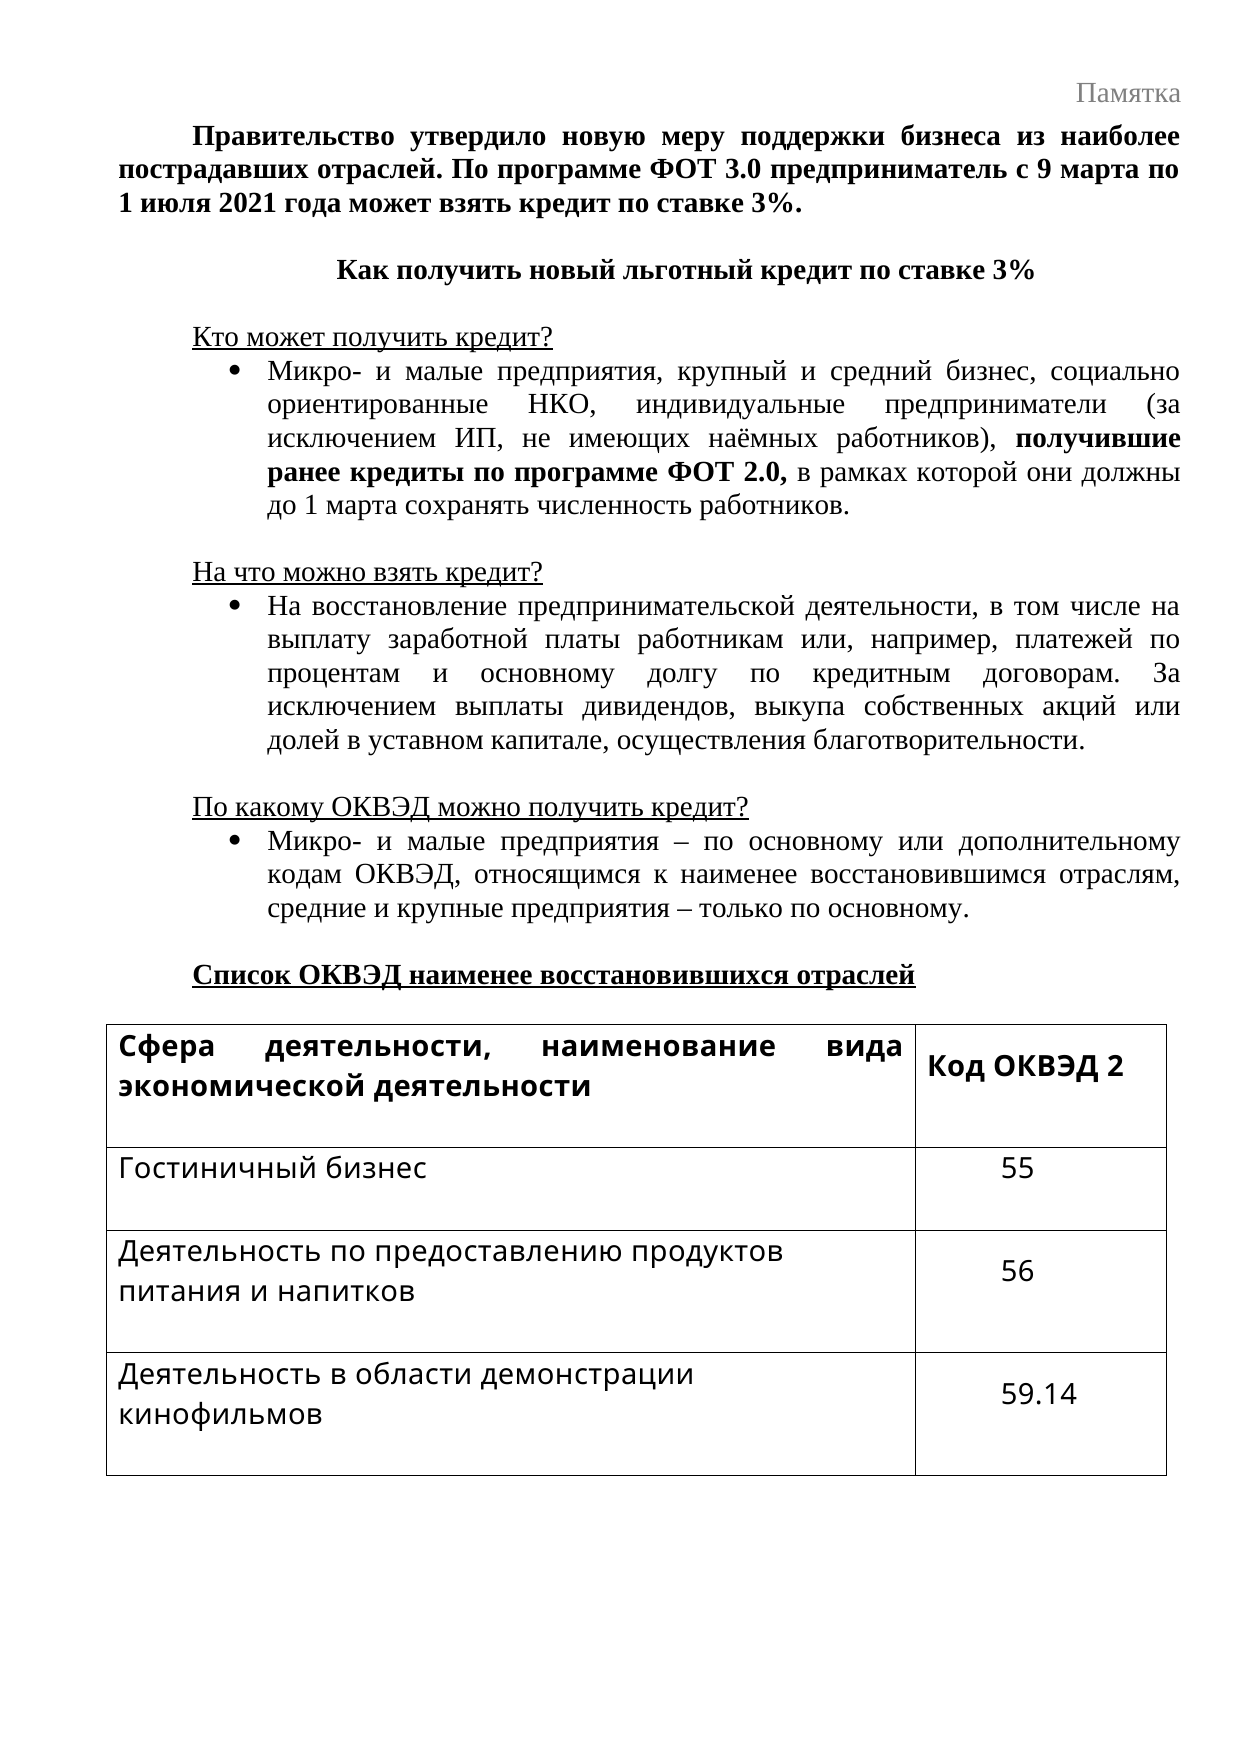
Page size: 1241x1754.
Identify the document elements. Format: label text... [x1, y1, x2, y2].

table_cell Деятельность в области демонстрации кинофильмов [107, 1353, 915, 1475]
table_cell Гостиничный бизнес [107, 1148, 915, 1229]
table_cell 56 [916, 1231, 1166, 1352]
table_cell Деятельность по предоставлению продуктов питания и напитков [107, 1231, 915, 1352]
text Правительство утвердило новую меру поддержки бизнеса из наиболее пострадавших отраслей. По программе ФОТ 3.0 предприниматель с 9 марта по 1 июля 2021 года может взять кредит по ставке 3%. [118, 118, 1181, 219]
list На восстановление предпринимательской деятельности, в том числе на выплату заработной платы работникам или, например, платежей по процентам и основному долгу по кредитным договорам. За исключением выплаты дивидендов, выкупа собственных акций или долей в уставном капитале, осуществления благотворительности. [229, 588, 1181, 756]
table_cell 59.14 [916, 1353, 1166, 1475]
list Микро- и малые предприятия, крупный и средний бизнес, социально ориентированные НКО, индивидуальные предприниматели (за исключением ИП, не имеющих наёмных работников), получившие ранее кредиты по программе ФОТ 2.0, в рамках которой они должны до 1 марта сохранять численность работников. [229, 353, 1181, 521]
list Микро- и малые предприятия – по основному или дополнительному кодам ОКВЭД, относящимся к наименее восстановившимся отраслям, средние и крупные предприятия – только по основному. [229, 823, 1181, 923]
table_header Код ОКВЭД 2 [916, 1025, 1166, 1147]
text Список ОКВЭД наименее восстановившихся отраслей [118, 957, 1181, 991]
table_cell 55 [916, 1148, 1166, 1229]
text Как получить новый льготный кредит по ставке 3% [118, 252, 1181, 286]
text На что можно взять кредит? [118, 554, 1181, 588]
text По какому ОКВЭД можно получить кредит? [118, 789, 1181, 823]
text Кто может получить кредит? [118, 319, 1181, 353]
table_header Сфера деятельности, наименование вида экономической деятельности [107, 1025, 915, 1147]
